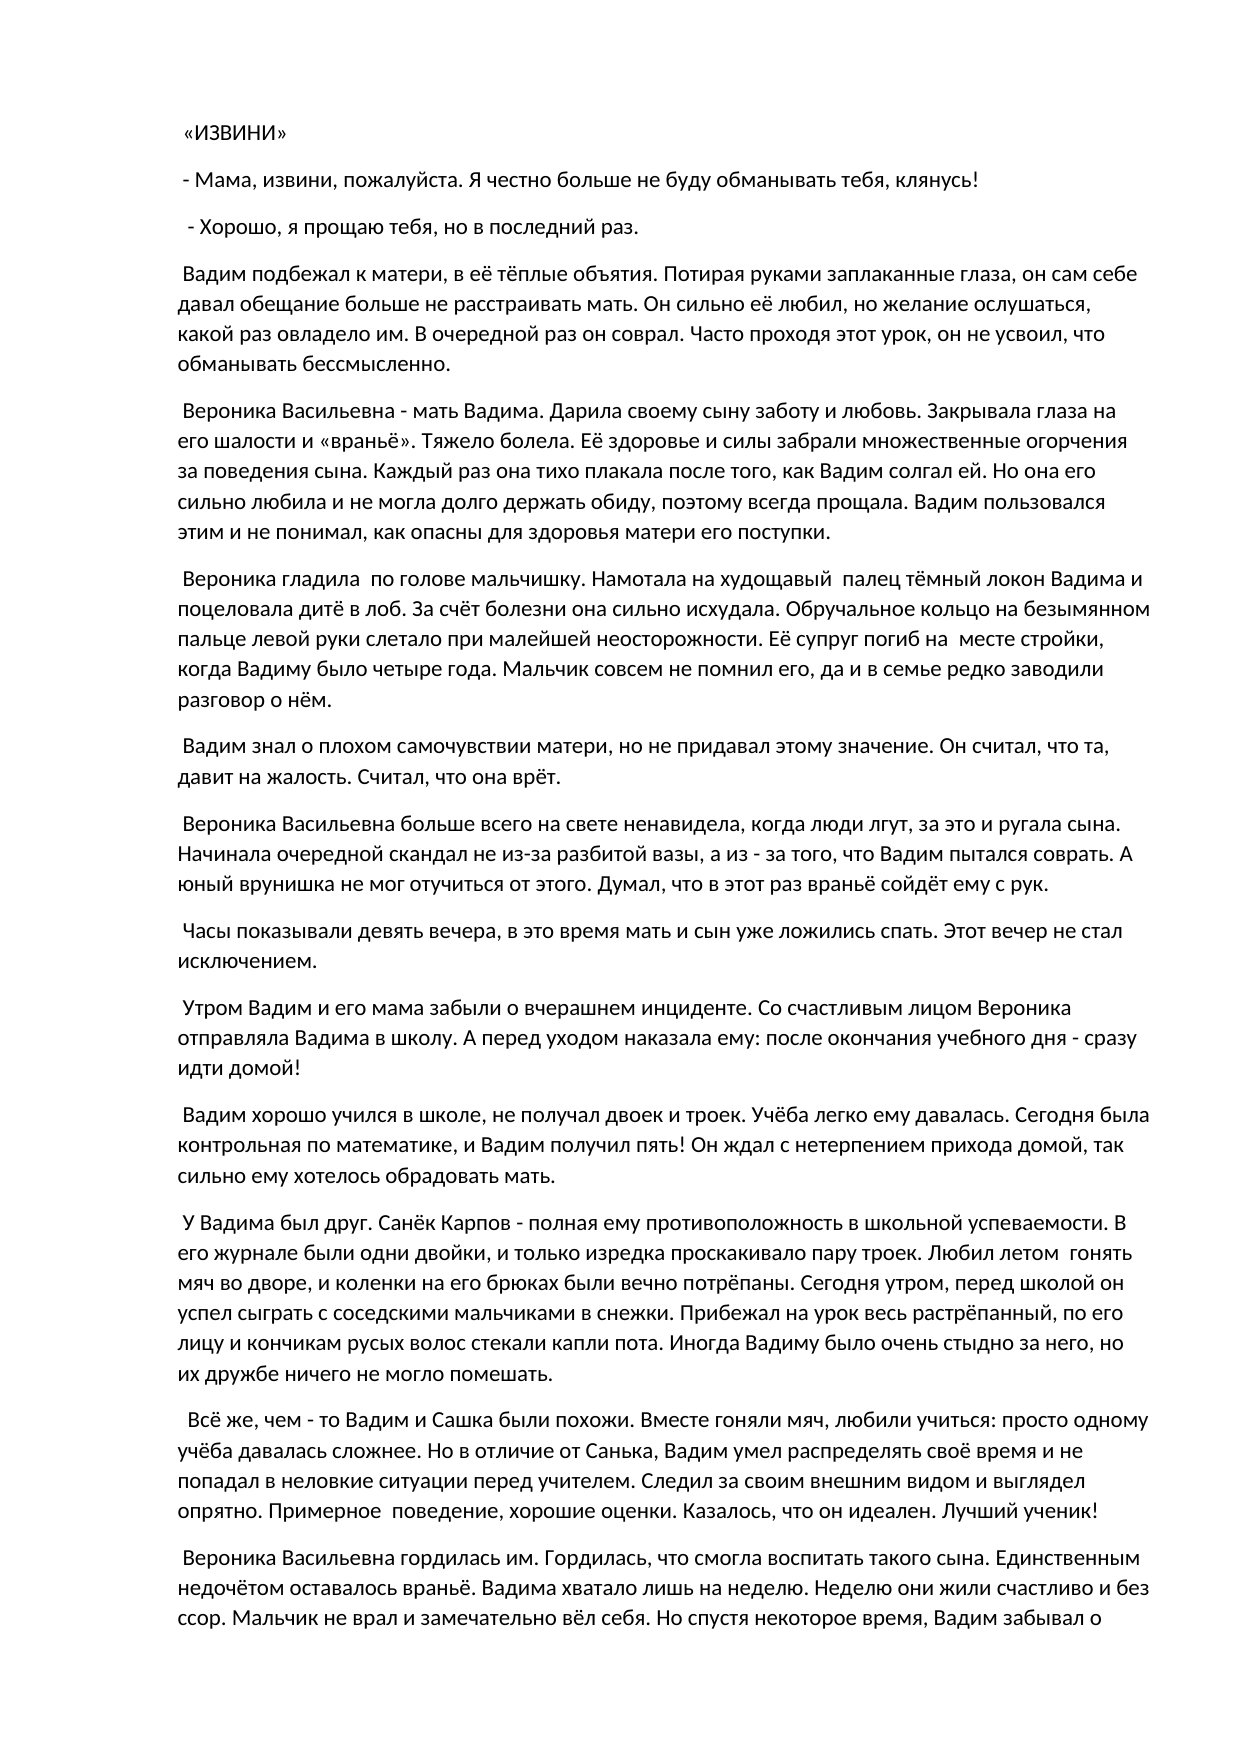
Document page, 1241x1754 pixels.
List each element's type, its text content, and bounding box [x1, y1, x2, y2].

text Утром Вадим и его мама забыли о вчерашнем инциденте. Со счастливым лицом Вероника отправляла Вадима в школу. А перед уходом наказала ему: после окончания учебного дня - сразу идти домой! [177, 993, 1152, 1082]
text Часы показывали девять вечера, в это время мать и сын уже ложились спать. Этот вечер не стал исключением. [177, 916, 1152, 974]
text Вадим хорошо учился в школе, не получал двоек и троек. Учёба легко ему давалась. Сегодня была контрольная по математике, и Вадим получил пять! Он ждал с нетерпением прихода домой, так сильно ему хотелось обрадовать мать. [177, 1100, 1152, 1189]
text «ИЗВИНИ» [177, 118, 1152, 146]
text Вероника гладила по голове мальчишку. Намотала на худощавый палец тёмный локон Вадима и поцеловала дитё в лоб. За счёт болезни она сильно исхудала. Обручальное кольцо на безымянном пальце левой руки слетало при малейшей неосторожности. Её супруг погиб на месте стройки, когда Вадиму было четыре года. Мальчик совсем не помнил его, да и в семье редко заводили разговор о нём. [177, 564, 1152, 713]
text Вадим знал о плохом самочувствии матери, но не придавал этому значение. Он считал, что та, давит на жалость. Считал, что она врёт. [177, 732, 1152, 790]
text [177, 1543, 1152, 1632]
text - Хорошо, я прощаю тебя, но в последний раз. [177, 212, 1152, 240]
text Вадим подбежал к матери, в её тёплые объятия. Потирая руками заплаканные глаза, он сам себе давал обещание больше не расстраивать мать. Он сильно её любил, но желание ослушаться, какой раз овладело им. В очередной раз он соврал. Часто проходя этот урок, он не усвоил, что обманывать бессмысленно. [177, 259, 1152, 377]
text - Мама, извини, пожалуйста. Я честно больше не буду обманывать тебя, клянусь! [177, 165, 1152, 193]
text Вероника Васильевна больше всего на свете ненавидела, когда люди лгут, за это и ругала сына. Начинала очередной скандал не из-за разбитой вазы, а из - за того, что Вадим пытался соврать. А юный врунишка не мог отучиться от этого. Думал, что в этот раз враньё сойдёт ему с рук. [177, 809, 1152, 897]
text Вероника Васильевна - мать Вадима. Дарила своему сыну заботу и любовь. Закрывала глаза на его шалости и «враньё». Тяжело болела. Её здоровье и силы забрали множественные огорчения за поведения сына. Каждый раз она тихо плакала после того, как Вадим солгал ей. Но она его сильно любила и не могла долго держать обиду, поэтому всегда прощала. Вадим пользовался этим и не понимал, как опасны для здоровья матери его поступки. [177, 396, 1152, 545]
text У Вадима был друг. Санёк Карпов - полная ему противоположность в школьной успеваемости. В его журнале были одни двойки, и только изредка проскакивало пару троек. Любил летом гонять мяч во дворе, и коленки на его брюках были вечно потрёпаны. Сегодня утром, перед школой он успел сыграть с соседскими мальчиками в снежки. Прибежал на урок весь растрёпанный, по его лицу и кончикам русых волос стекали капли пота. Иногда Вадиму было очень стыдно за него, но их дружбе ничего не могло помешать. [177, 1208, 1152, 1387]
text Всё же, чем - то Вадим и Сашка были похожи. Вместе гоняли мяч, любили учиться: просто одному учёба давалась сложнее. Но в отличие от Санька, Вадим умел распределять своё время и не попадал в неловкие ситуации перед учителем. Следил за своим внешним видом и выглядел опрятно. Примерное поведение, хорошие оценки. Казалось, что он идеален. Лучший ученик! [177, 1406, 1152, 1524]
